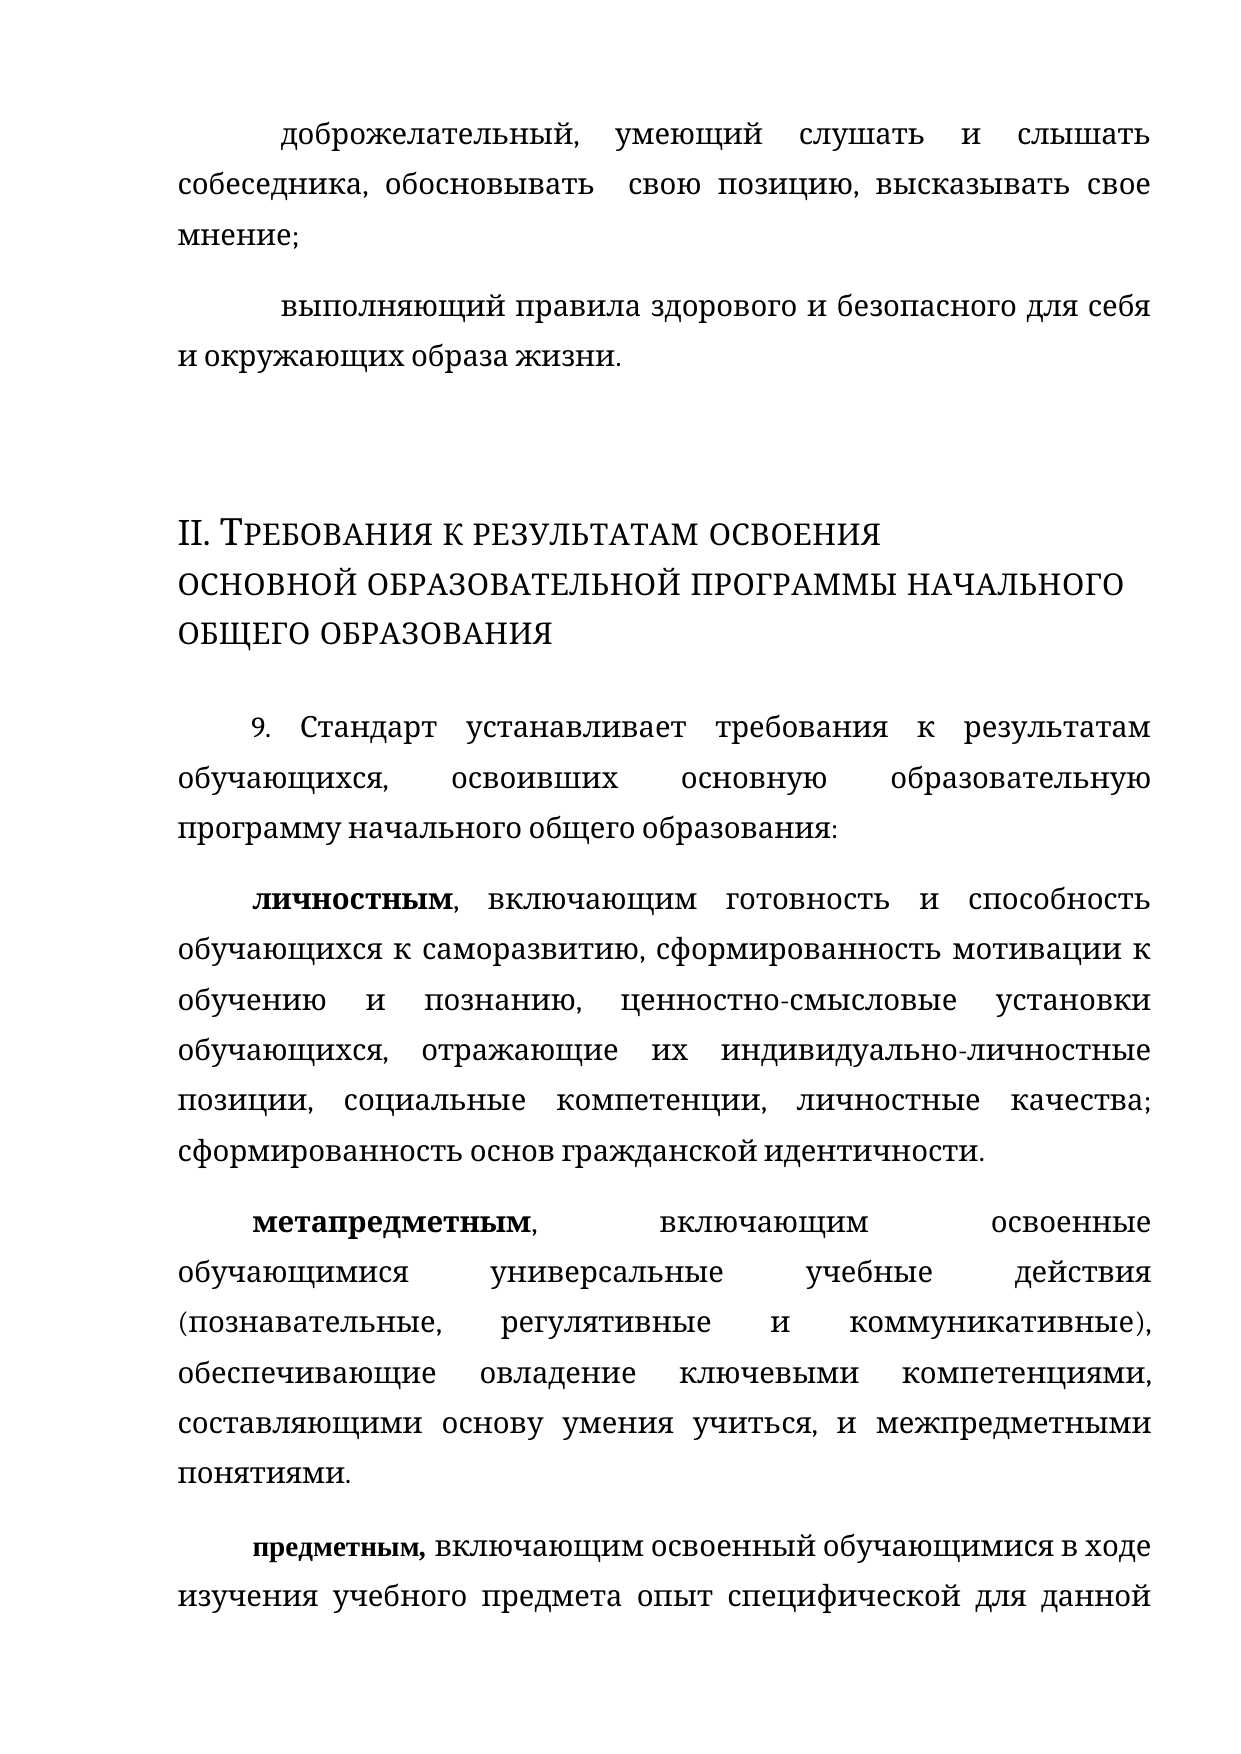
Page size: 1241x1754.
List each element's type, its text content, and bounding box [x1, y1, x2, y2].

text доброжелательный, умеющий слушать и слышать собеседника, обосновывать свою позицию, высказывать свое мнение; [177, 118, 1152, 252]
subtitle II. Требования к результатам освоения основной образовательной программы начального общего образования [177, 512, 1152, 654]
text 9. Стандарт устанавливает требования к результатам обучающихся, освоивших основную образовательную программу начального общего образования: [177, 711, 1152, 846]
text выполняющий правила здорового и безопасного для себя и окружающих образа жизни. [177, 290, 1152, 374]
text метапредметным, включающим освоенные обучающимися универсальные учебные действия (познавательные, регулятивные и коммуникативные), обеспечивающие овладение ключевыми компетенциями, составляющими основу умения учиться, и межпредметными понятиями. [177, 1206, 1152, 1491]
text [177, 1529, 1152, 1613]
text личностным, включающим готовность и способность обучающихся к саморазвитию, сформированность мотивации к обучению и познанию, ценностно-смысловые установки обучающихся, отражающие их индивидуально-личностные позиции, социальные компетенции, личностные качества; сформированность основ гражданской идентичности. [177, 883, 1152, 1168]
